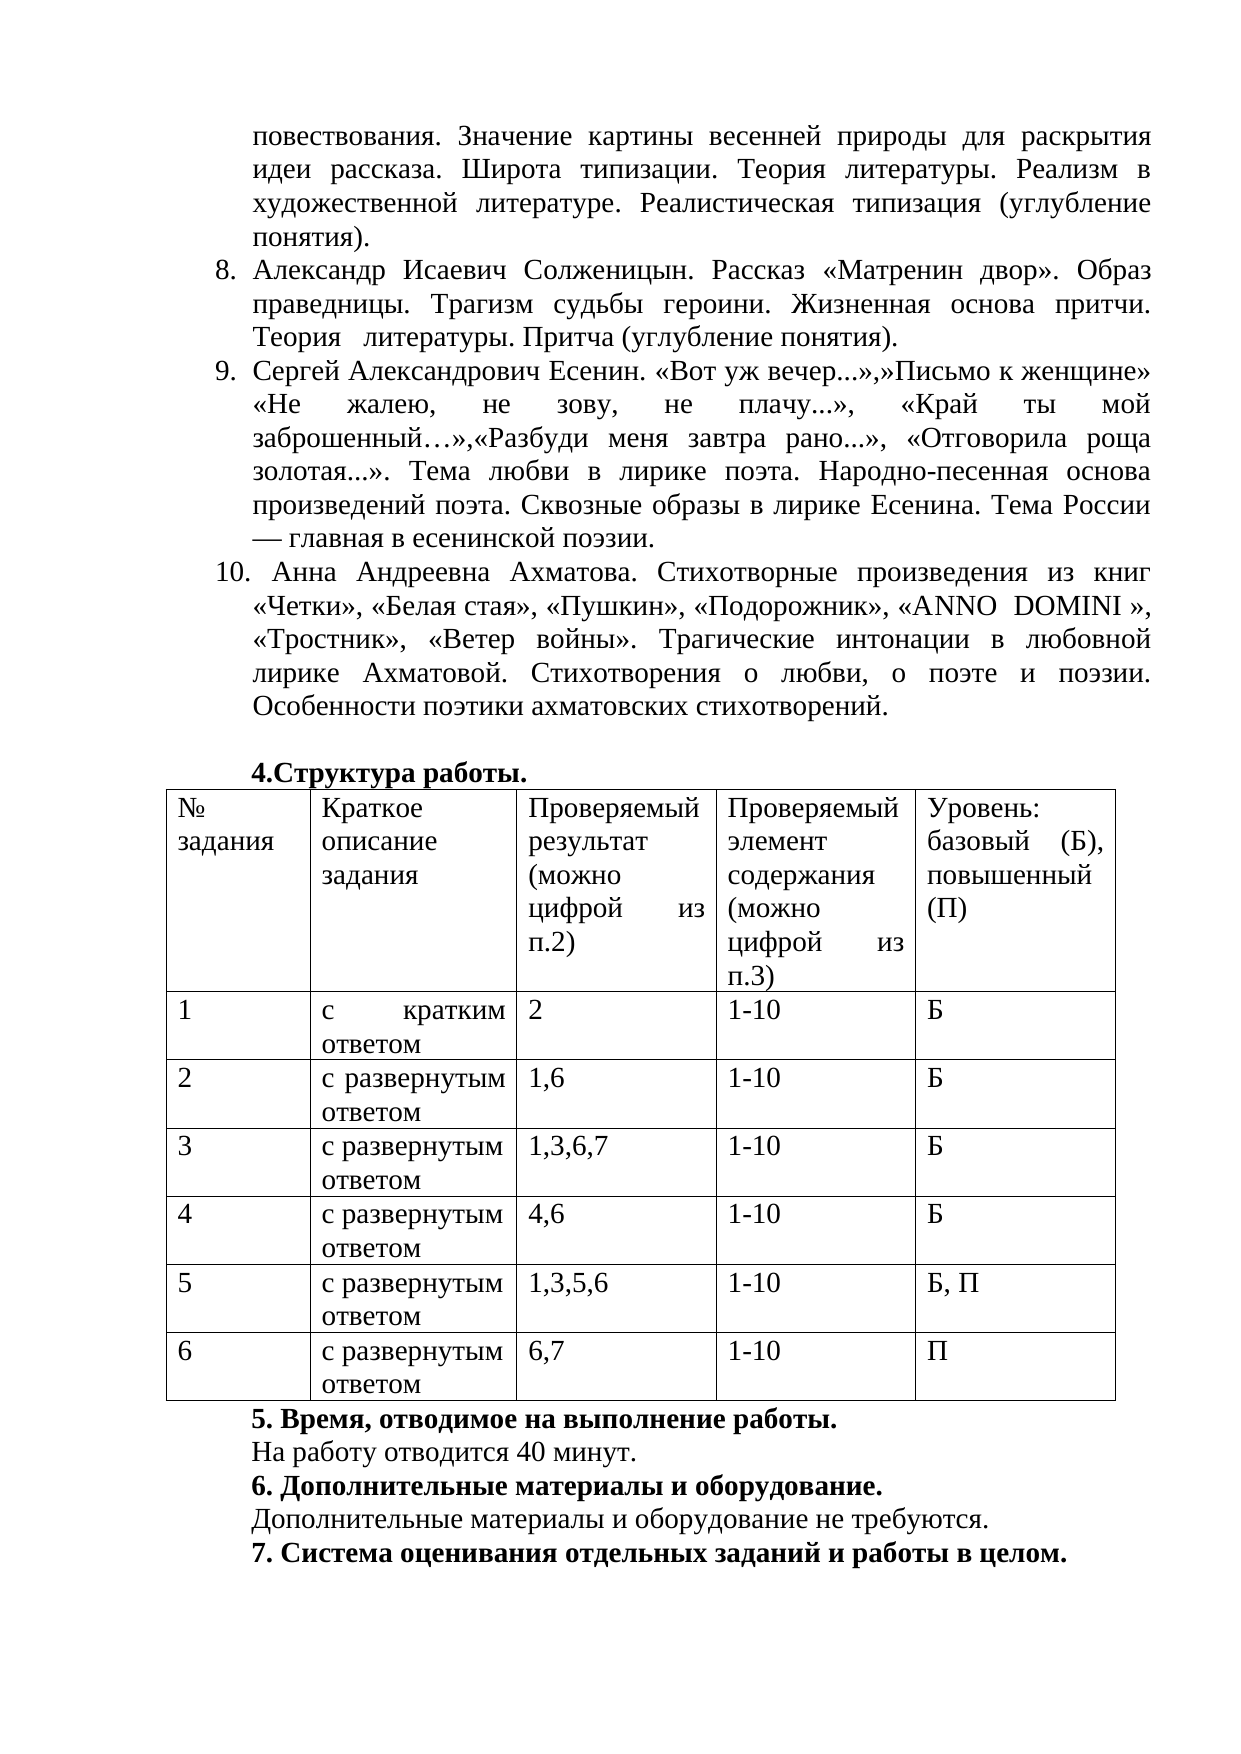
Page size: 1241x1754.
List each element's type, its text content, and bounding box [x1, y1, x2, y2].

table_cell Б, П [916, 1265, 1115, 1332]
text Дополнительные материалы и оборудование не требуются. [177, 1502, 1152, 1535]
table_cell 1,6 [517, 1060, 716, 1127]
table_cell 1 [167, 992, 310, 1059]
table_cell с развернутым ответом [311, 1333, 516, 1400]
list Сергей Александрович Есенин. «Вот уж вечер...»,»Письмо к женщине» «Не жалею, не зову, не плачу...», «Край ты мой заброшенный…»,«Разбуди меня завтра рано...», «Отговорила роща золотая...». Тема любви в лирике поэта. Народно-песенная основа произведений поэта. Сквозные образы в лирике Есенина. Тема России — главная в есенинской поэзии. [215, 353, 1152, 554]
text 5. Время, отводимое на выполнение работы. [177, 1401, 1152, 1434]
table_cell П [916, 1333, 1115, 1400]
table_cell Б [916, 1129, 1115, 1196]
table_cell с развернутым ответом [311, 1060, 516, 1127]
table_cell 4,6 [517, 1197, 716, 1264]
table_header Проверяемый элемент содержания (можно цифрой из п.3) [717, 790, 915, 991]
table_header Проверяемый результат (можно цифрой из п.2) [517, 790, 716, 991]
table_cell Б [916, 992, 1115, 1059]
table_header Краткое описание задания [311, 790, 516, 991]
table_header Уровень: базовый (Б), повышенный (П) [916, 790, 1115, 991]
table_cell 1-10 [717, 1265, 915, 1332]
table_cell 1-10 [717, 992, 915, 1059]
table_cell с кратким ответом [311, 992, 516, 1059]
table_cell Б [916, 1197, 1115, 1264]
table_cell 3 [167, 1129, 310, 1196]
table_cell 1-10 [717, 1060, 915, 1127]
text 7. Система оценивания отдельных заданий и работы в целом. [177, 1535, 1152, 1569]
table_cell 1,3,5,6 [517, 1265, 716, 1332]
table_cell с развернутым ответом [311, 1129, 516, 1196]
table_cell 5 [167, 1265, 310, 1332]
table_cell 1,3,6,7 [517, 1129, 716, 1196]
table_cell 2 [517, 992, 716, 1059]
table_cell с развернутым ответом [311, 1265, 516, 1332]
table_cell 1-10 [717, 1197, 915, 1264]
table_cell 2 [167, 1060, 310, 1127]
table_cell 1-10 [717, 1129, 915, 1196]
table_cell 6 [167, 1333, 310, 1400]
table_cell Б [916, 1060, 1115, 1127]
table_header № задания [167, 790, 310, 991]
list Александр Исаевич Солженицын. Рассказ «Матренин двор». Образ праведницы. Трагизм судьбы героини. Жизненная основа притчи. Теория литературы. Притча (углубление понятия). [215, 252, 1152, 353]
table_cell 6,7 [517, 1333, 716, 1400]
text 4.Структура работы. [177, 755, 1152, 789]
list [215, 118, 1152, 252]
list Анна Андреевна Ахматова. Стихотворные произведения из книг «Четки», «Белая стая», «Пушкин», «Подорожник», «АNNO DOMINI », «Тростник», «Ветер войны». Трагические интонации в любовной лирике Ахматовой. Стихотворения о любви, о поэте и поэзии. Особенности поэтики ахматовских стихотворений. [215, 554, 1152, 722]
table_cell 4 [167, 1197, 310, 1264]
text На работу отводится 40 минут. [177, 1434, 1152, 1468]
table_cell с развернутым ответом [311, 1197, 516, 1264]
table_cell 1-10 [717, 1333, 915, 1400]
text 6. Дополнительные материалы и оборудование. [177, 1468, 1152, 1502]
